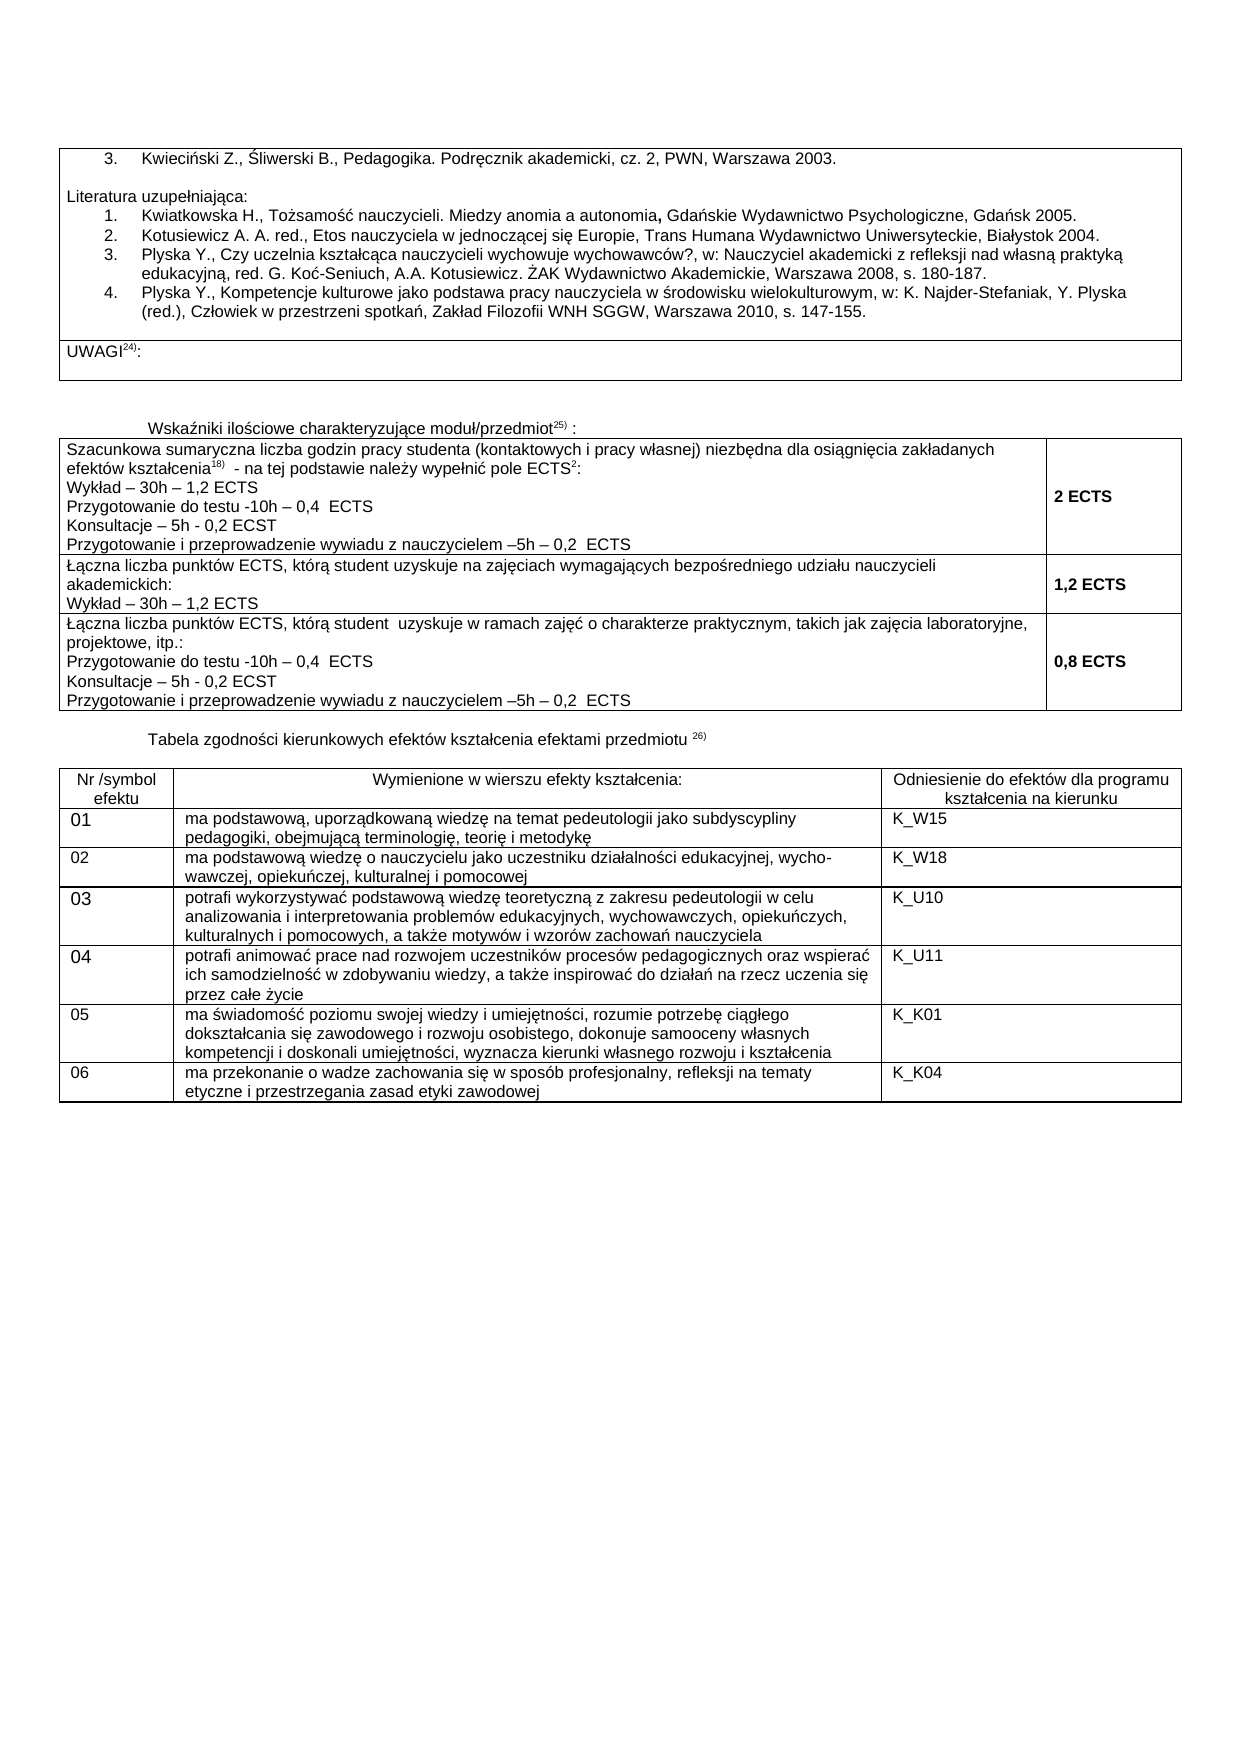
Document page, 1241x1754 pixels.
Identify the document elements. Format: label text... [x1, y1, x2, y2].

table_cell K_K01 [882, 1005, 1181, 1062]
table_cell 06 [60, 1063, 173, 1101]
table_cell ma przekonanie o wadze zachowania się w sposób profesjonalny, refleksji na tematy etyczne i przestrzegania zasad etyki zawodowej [174, 1063, 881, 1101]
table_cell K_K04 [882, 1063, 1181, 1101]
table_header Nr /symbol efektu [60, 769, 173, 808]
table_header Wymienione w wierszu efekty kształcenia: [174, 769, 881, 808]
table_cell K_U10 [882, 888, 1181, 945]
table_cell K_W15 [882, 809, 1181, 847]
table_cell potrafi wykorzystywać podstawową wiedzę teoretyczną z zakresu pedeutologii w celu analizowania i interpretowania problemów edukacyjnych, wychowawczych, opiekuńczych, kulturalnych i pomocowych, a także motywów i wzorów zachowań nauczyciela [174, 888, 881, 945]
table_header Odniesienie do efektów dla programu kształcenia na kierunku [882, 769, 1181, 808]
table_cell ma świadomość poziomu swojej wiedzy i umiejętności, rozumie potrzebę ciągłego dokształcania się zawodowego i rozwoju osobistego, dokonuje samooceny własnych kompetencji i doskonali umiejętności, wyznacza kierunki własnego rozwoju i kształcenia [174, 1005, 881, 1062]
table_cell 03 [60, 888, 173, 945]
table_cell potrafi animować prace nad rozwojem uczestników procesów pedagogicznych oraz wspierać ich samodzielność w zdobywaniu wiedzy, a także inspirować do działań na rzecz uczenia się przez całe życie [174, 946, 881, 1003]
table_header Szacunkowa sumaryczna liczba godzin pracy studenta (kontaktowych i pracy własnej) niezbędna dla osiągnięcia zakładanych efektów kształcenia18) - na tej podstawie należy wypełnić pole ECTS2: Wykład – 30h – 1,2 ECTS Przygotowanie do testu -10h – 0,4 ECTS Konsultacje – 5h - 0,2 ECST Przygotowanie i przeprowadzenie wywiadu z nauczycielem –5h – 0,2 ECTS [60, 439, 1046, 554]
table_cell 05 [60, 1005, 173, 1062]
text Wskaźniki ilościowe charakteryzujące moduł/przedmiot25) : [148, 419, 1093, 438]
table_cell 01 [60, 809, 173, 847]
table_cell 0,8 ECTS [1047, 614, 1181, 710]
table_cell K_W18 [882, 848, 1181, 886]
table_cell 1,2 ECTS [1047, 555, 1181, 613]
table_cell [60, 149, 1181, 340]
table_cell 02 [60, 848, 173, 886]
table_cell 04 [60, 946, 173, 1003]
table_cell ma podstawową, uporządkowaną wiedzę na temat pedeutologii jako subdyscypliny pedagogiki, obejmującą terminologię, teorię i metodykę [174, 809, 881, 847]
table_cell Łączna liczba punktów ECTS, którą student uzyskuje w ramach zajęć o charakterze praktycznym, takich jak zajęcia laboratoryjne, projektowe, itp.: Przygotowanie do testu -10h – 0,4 ECTS Konsultacje – 5h - 0,2 ECST Przygotowanie i przeprowadzenie wywiadu z nauczycielem –5h – 0,2 ECTS [60, 614, 1046, 710]
table_cell UWAGI24): [60, 341, 1181, 380]
table_cell K_U11 [882, 946, 1181, 1003]
table_cell ma podstawową wiedzę o nauczycielu jako uczestniku działalności edukacyjnej, wychowawczej, opiekuńczej, kulturalnej i pomocowej [174, 848, 881, 886]
text Tabela zgodności kierunkowych efektów kształcenia efektami przedmiotu 26) [148, 730, 1093, 749]
table_header 2 ECTS [1047, 439, 1181, 554]
table_cell Łączna liczba punktów ECTS, którą student uzyskuje na zajęciach wymagających bezpośredniego udziału nauczycieli akademickich: Wykład – 30h – 1,2 ECTS [60, 555, 1046, 613]
